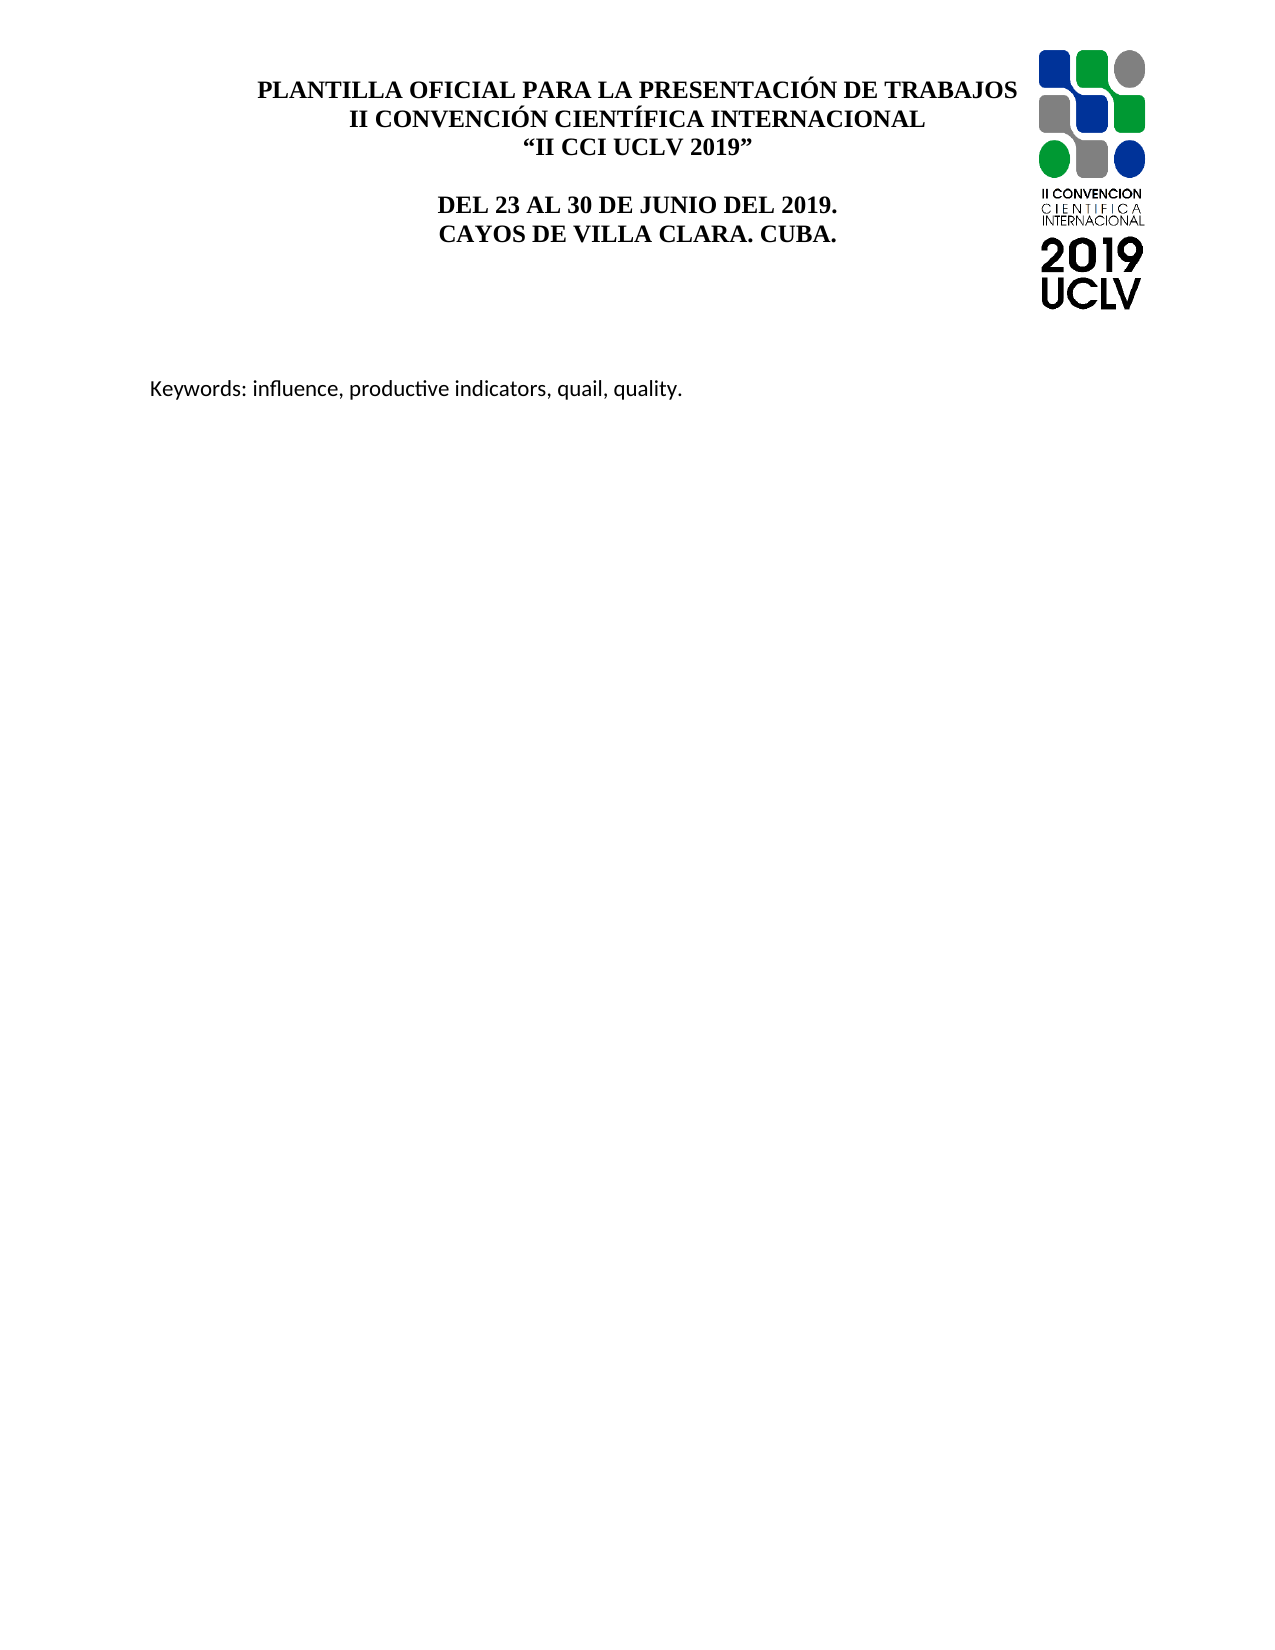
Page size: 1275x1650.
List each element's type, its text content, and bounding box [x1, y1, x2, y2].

picture [1033, 47, 1154, 319]
